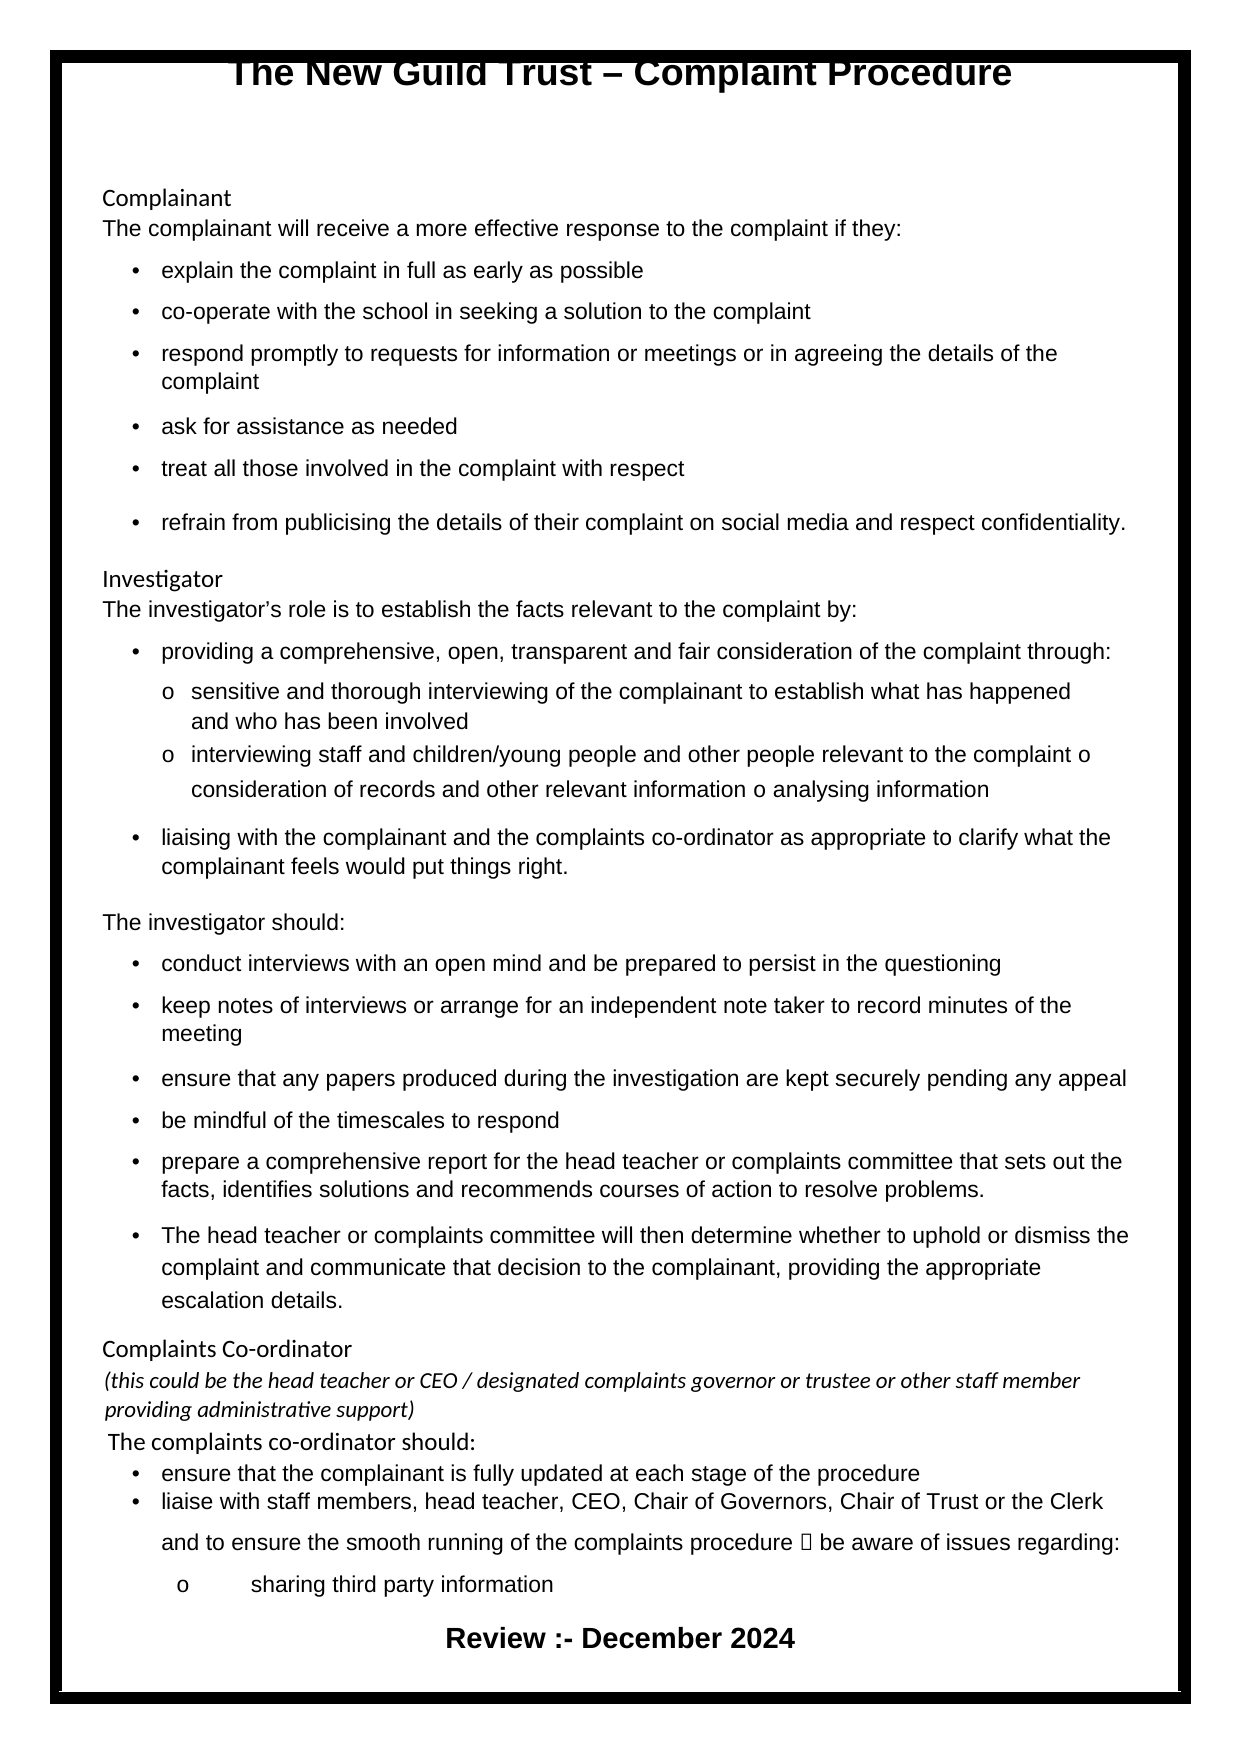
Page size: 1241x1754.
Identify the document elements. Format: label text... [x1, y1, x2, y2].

list ensure that any papers produced during the investigation are kept securely pending any appeal [132, 1065, 1144, 1092]
text The investigator’s role is to establish the facts relevant to the complaint by: [102, 596, 1144, 622]
subtitle Investigator [102, 563, 1176, 594]
list providing a comprehensive, open, transparent and fair consideration of the complaint through: [132, 638, 1144, 664]
list treat all those involved in the complaint with respect [132, 455, 1144, 481]
list ask for assistance as needed [132, 413, 1144, 439]
subtitle Complainant [102, 182, 1176, 213]
list sharing third party information [146, 1571, 1135, 1599]
list liaising with the complainant and the complaints co-ordinator as appropriate to clarify what the complainant feels would put things right. [132, 824, 1144, 879]
list co-operate with the school in seeking a solution to the complaint [132, 298, 1144, 324]
list respond promptly to requests for information or meetings or in agreeing the details of the complaint [132, 340, 1144, 394]
text (this could be the head teacher or CEO / designated complaints governor or trustee or other staff member providing administrative support) [103, 1366, 1160, 1423]
list interviewing staff and children/young people and other people relevant to the complaint o consideration of records and other relevant information o analysing information [161, 741, 1107, 804]
text The investigator should: [102, 908, 1144, 935]
list refrain from publicising the details of their complaint on social media and respect confidentiality. [132, 508, 1144, 535]
text The complainant will receive a more effective response to the complaint if they: [102, 215, 1144, 242]
list liaise with staff members, head teacher, CEO, Chair of Governors, Chair of Trust or the Clerk and to ensure the smooth running of the complaints procedure  be aware of issues regarding: [132, 1488, 1144, 1557]
list sensitive and thorough interviewing of the complainant to establish what has happened and who has been involved [161, 678, 1107, 735]
list explain the complaint in full as early as possible [132, 257, 1144, 283]
list The head teacher or complaints committee will then determine whether to uphold or dismiss the complaint and communicate that decision to the complainant, providing the appropriate escalation details. [132, 1222, 1144, 1313]
list keep notes of interviews or arrange for an independent note taker to record minutes of the meeting [132, 992, 1144, 1047]
list be mindful of the timescales to respond [132, 1107, 1144, 1133]
list ensure that the complainant is fully updated at each stage of the procedure [132, 1459, 1144, 1486]
list conduct interviews with an open mind and be prepared to persist in the questioning [132, 950, 1144, 977]
subtitle Complaints Co-ordinator [102, 1333, 1176, 1363]
list prepare a comprehensive report for the head teacher or complaints committee that sets out the facts, identifies solutions and recommends courses of action to resolve problems. [132, 1148, 1144, 1203]
text The complaints co-ordinator should: [102, 1427, 1176, 1457]
